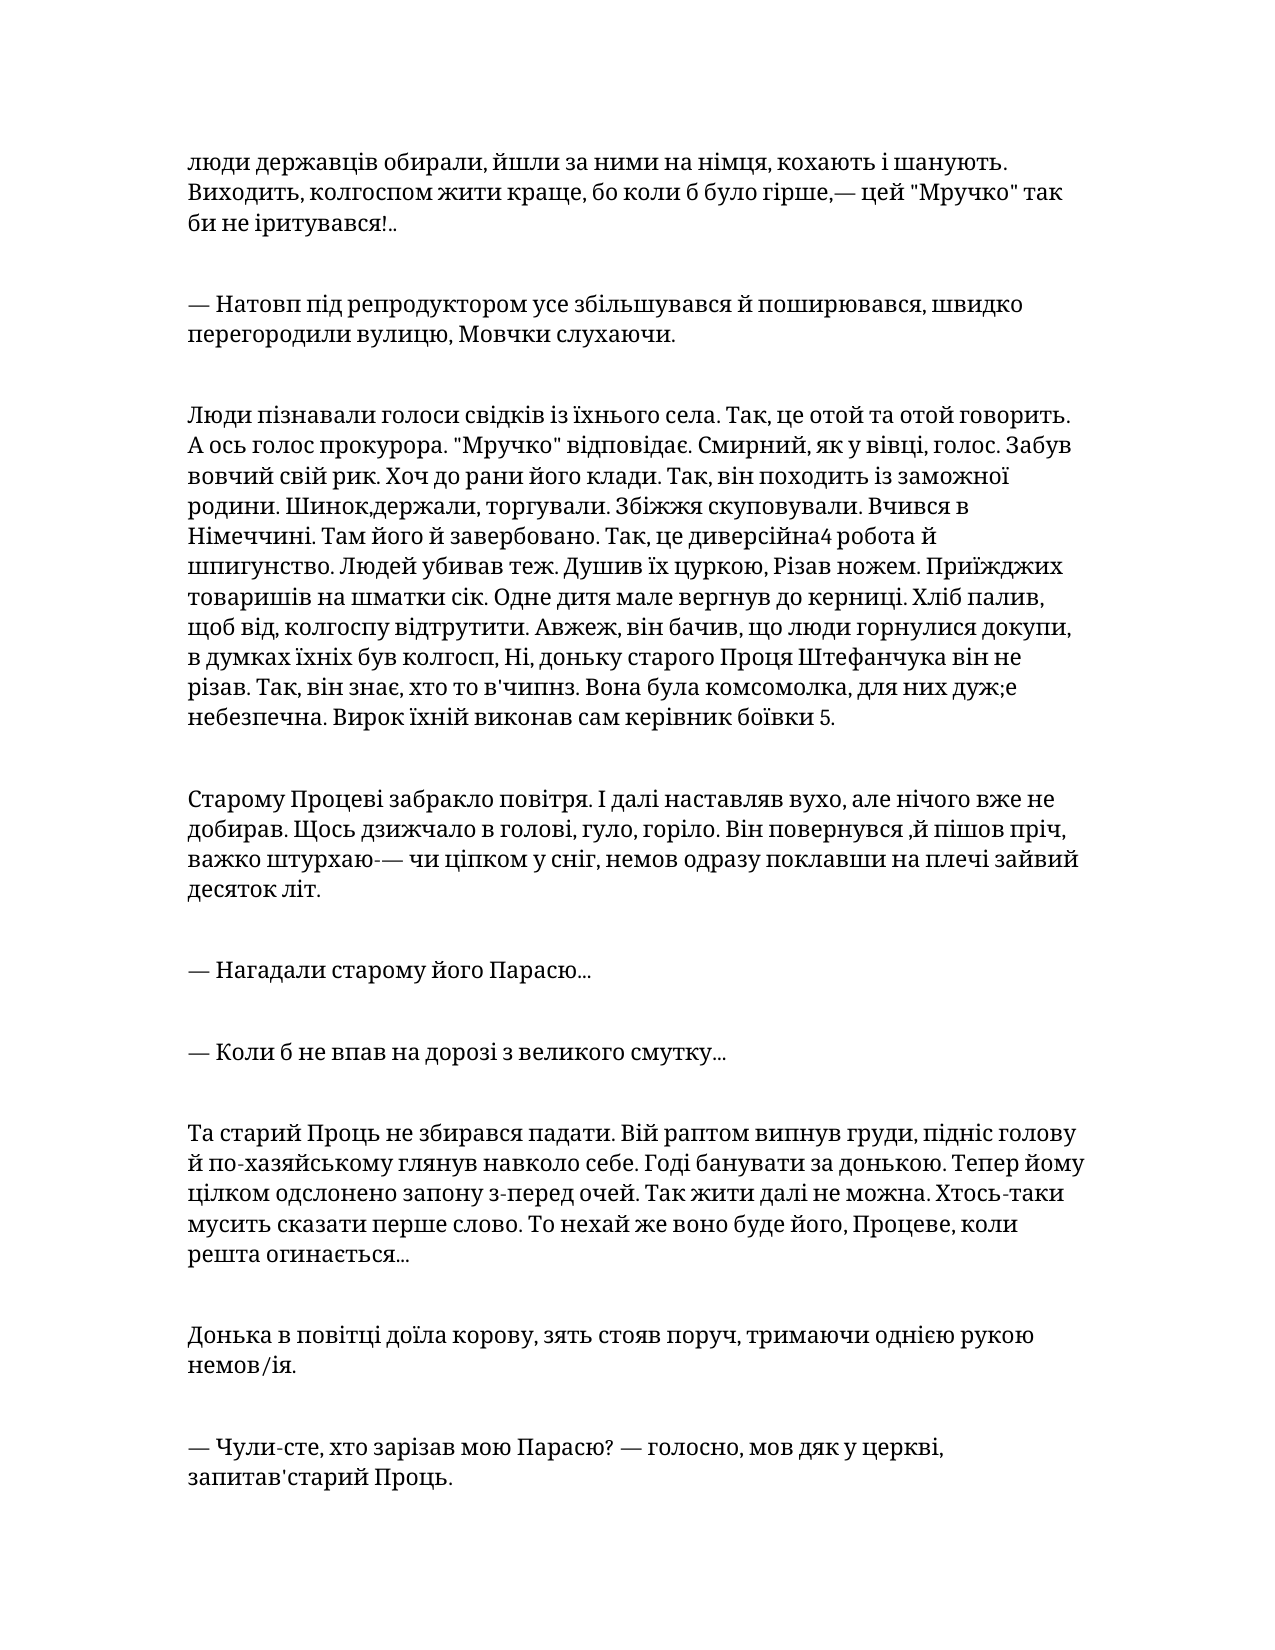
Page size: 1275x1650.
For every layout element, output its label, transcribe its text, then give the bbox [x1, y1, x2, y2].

text Донька в повітці доїла корову, зять стояв поруч, тримаючи однією рукою немов/ія. [187, 1293, 1087, 1379]
text Люди пізнавали голоси свідків із їхнього села. Так, це отой та отой говорить. А ось голос прокурора. "Мручко" відповідає. Смирний, як у вівці, голос. Забув вовчий свій рик. Хоч до рани його клади. Так, він походить із заможної родини. Шинок,держали, торгували. Збіжжя скуповували. Вчився в Німеччині. Там його й завербовано. Так, це диверсійна4 робота й шпигунство. Людей убивав теж. Душив їх цуркою, Різав ножем. Приїжджих товаришів на шматки сік. Одне дитя мале вергнув до керниці. Хліб палив, щоб від, колгоспу відтрутити. Авжеж, він бачив, що люди горнулися докупи, в думках їхніх був колгосп, Ні, доньку старого Проця Штефанчука він не різав. Так, він знає, хто то в'чипнз. Вона була комсомолка, для них дуж;е небезпечна. Вирок їхній виконав сам керівник боївки 5. [187, 373, 1087, 732]
text — Коли б не впав на дорозі з великого смутку... [187, 1009, 1087, 1066]
text Та старий Проць не збирався падати. Вій раптом випнув груди, підніс голову й по-хазяйському глянув навколо себе. Годі банувати за донькою. Тепер йому цілком одслонено запону з-перед очей. Так жити далі не можна. Хтось-таки мусить сказати перше слово. То нехай же воно буде його, Процеве, коли решта огинається... [187, 1091, 1087, 1268]
text — Чули-сте, хто зарізав мою Парасю? — голосно, мов дяк у церкві, запитав'старий Проць. [187, 1404, 1087, 1491]
text Старому Процеві забракло повітря. І далі наставляв вухо, але нічого вже не добирав. Щось дзижчало в голові, гуло, горіло. Він повернувся ,й пішов пріч, важко штурхаю-— чи ціпком у сніг, немов одразу поклавши на плечі зайвий десяток літ. [187, 756, 1087, 903]
text — Натовп під репродуктором усе збільшувався й поширювався, швидко перегородили вулицю, Мовчки слухаючи. [187, 261, 1087, 348]
text — Нагадали старому його Парасю... [187, 928, 1087, 985]
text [187, 150, 1087, 237]
